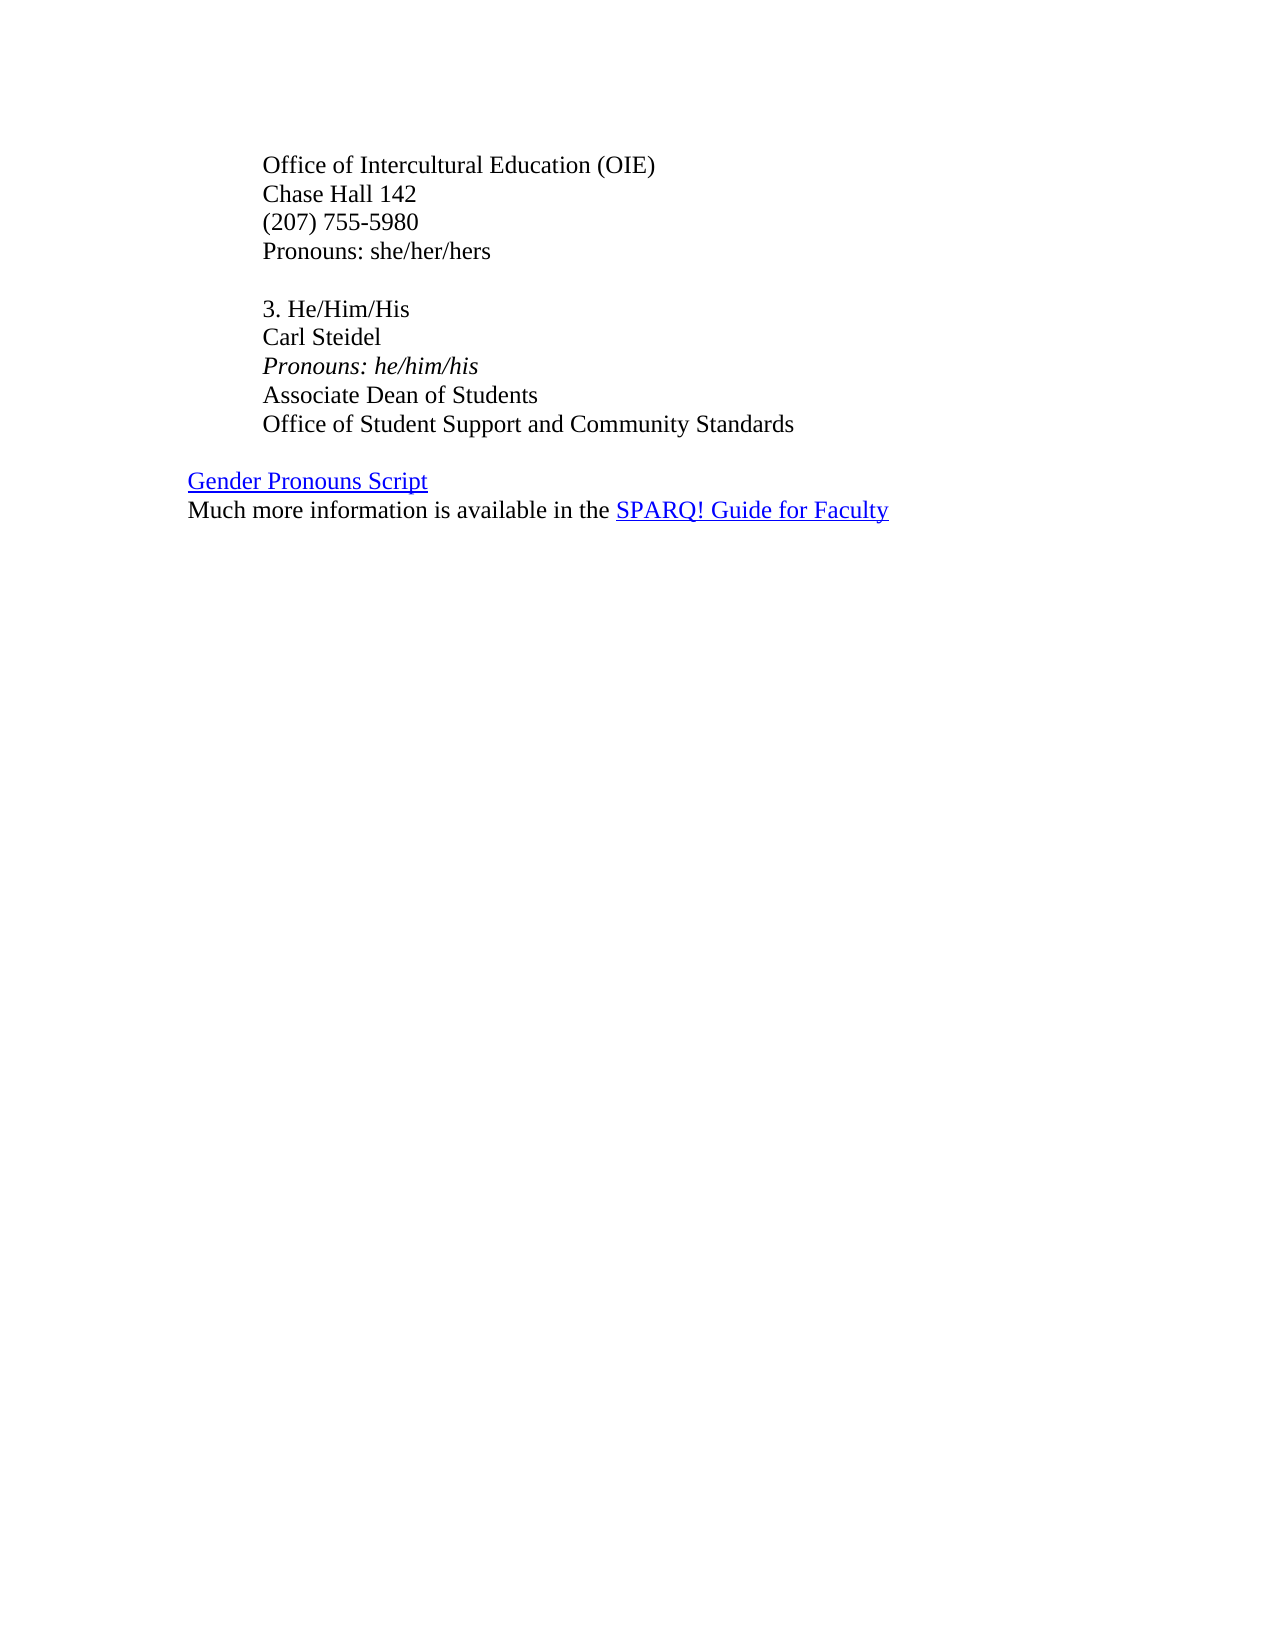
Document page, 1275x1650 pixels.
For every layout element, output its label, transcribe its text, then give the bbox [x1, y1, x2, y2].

text Office of Student Support and Community Standards [262, 409, 1087, 437]
text Pronouns: she/her/hers [262, 236, 1087, 265]
text Much more information is available in the SPARQ! Guide for Faculty [187, 495, 1087, 524]
text Associate Dean of Students [262, 380, 1087, 409]
text Office of Intercultural Education (OIE) [262, 150, 1087, 179]
text 3. He/Him/His [262, 294, 1087, 322]
text Gender Pronouns Script [187, 466, 1087, 495]
text Chase Hall 142 [262, 179, 1087, 207]
text Pronouns: he/him/his [262, 351, 1087, 380]
text (207) 755-5980 [262, 207, 1087, 236]
text Carl Steidel [262, 322, 1087, 351]
